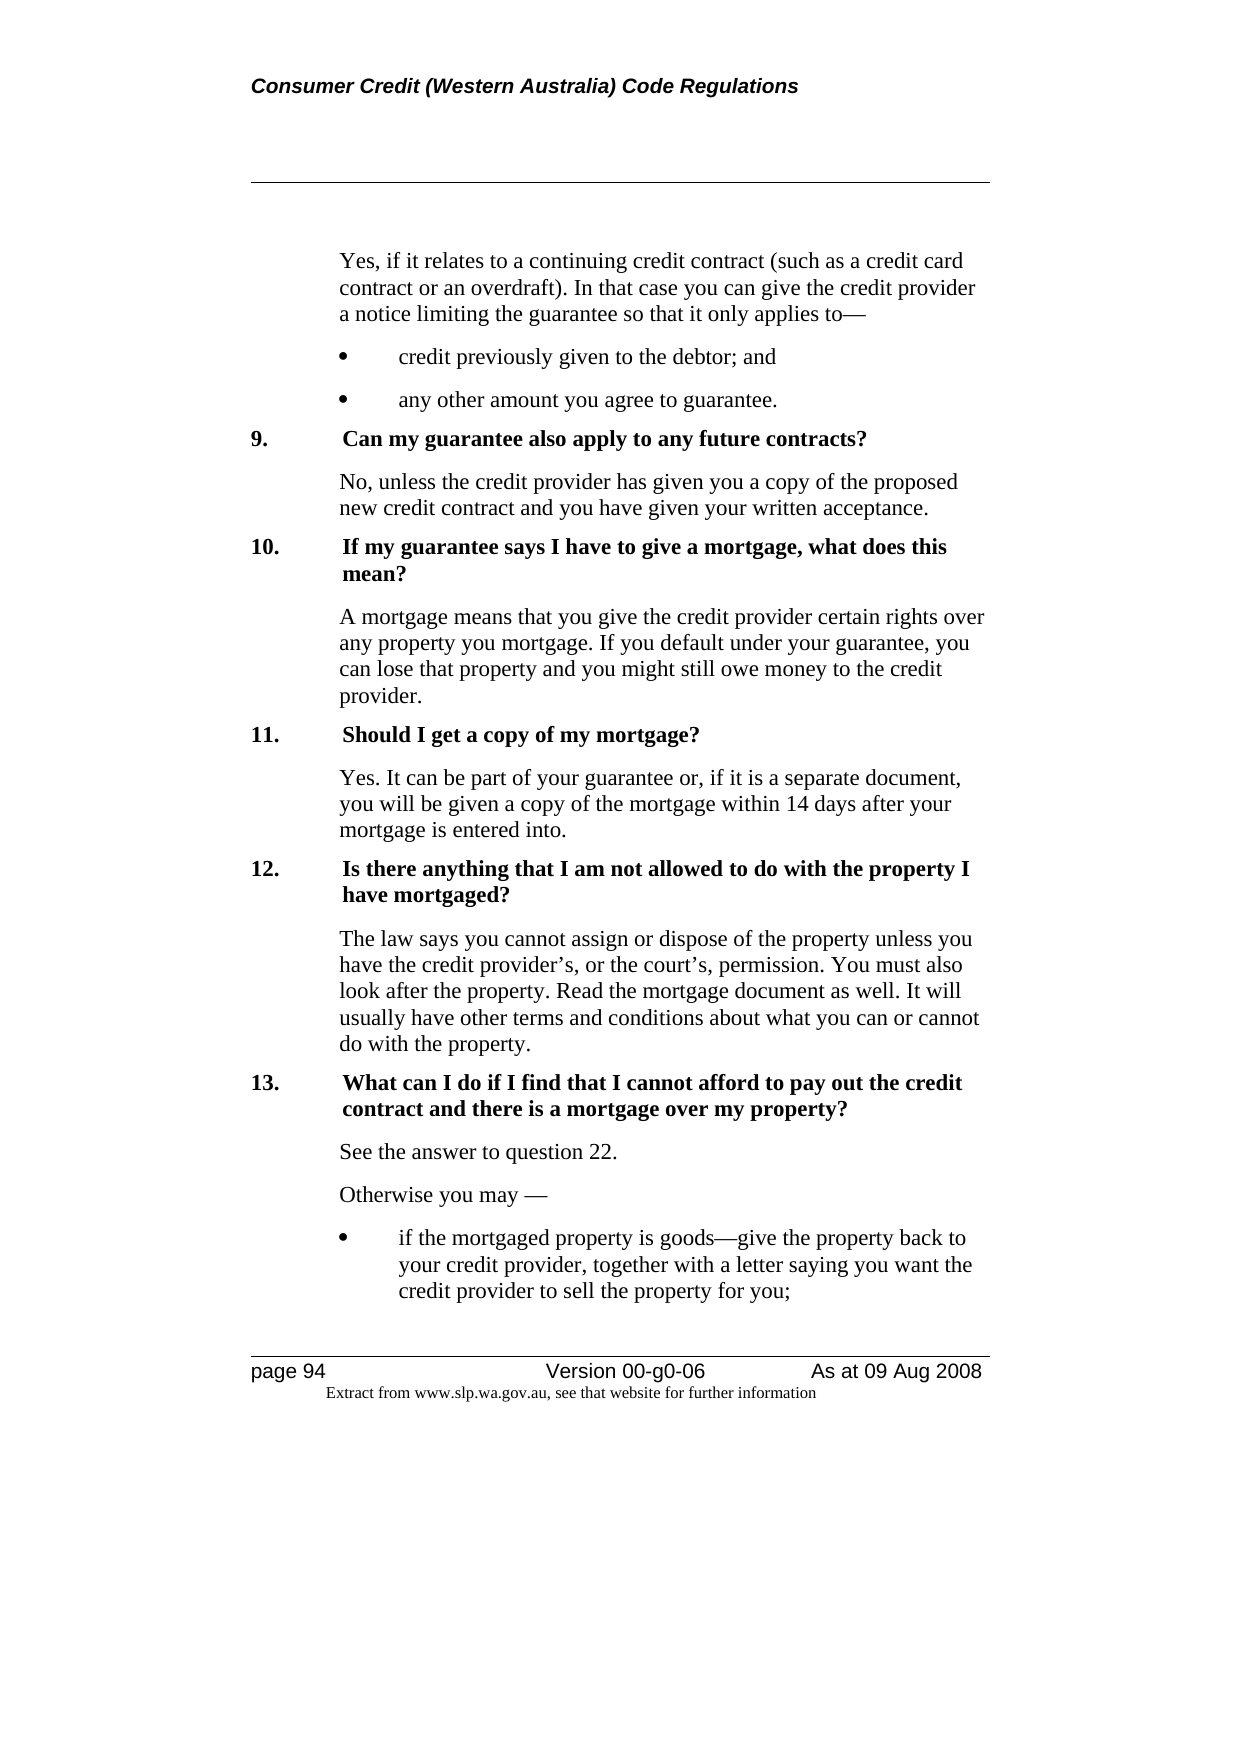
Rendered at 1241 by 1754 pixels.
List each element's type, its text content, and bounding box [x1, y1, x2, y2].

list credit previously given to the debtor; and [339, 343, 990, 369]
text Yes. It can be part of your guarantee or, if it is a separate document, you will be given a copy of the mortgage within 14 days after your mortgage is entered into. [251, 764, 990, 843]
text The law says you cannot assign or dispose of the property unless you have the credit provider’s, or the court’s, permission. You must also look after the property. Read the mortgage document as well. It will usually have other terms and conditions about what you can or cannot do with the property. [251, 924, 990, 1056]
text Yes, if it relates to a continuing credit contract (such as a credit card contract or an overdraft). In that case you can give the credit provider a notice limiting the guarantee so that it only applies to— [251, 247, 990, 327]
list if the mortgaged property is goods—give the property back to your credit provider, together with a letter saying you want the credit provider to sell the property for you; [339, 1224, 990, 1303]
text 9. Can my guarantee also apply to any future contracts? [251, 425, 990, 451]
text See the answer to question 22. [251, 1138, 990, 1164]
text 12. Is there anything that I am not allowed to do with the property I have mortgaged? [251, 855, 990, 908]
text 13. What can I do if I find that I cannot afford to pay out the credit contract and there is a mortgage over my property? [251, 1069, 990, 1122]
list any other amount you agree to guarantee. [339, 386, 990, 413]
text A mortgage means that you give the credit provider certain rights over any property you mortgage. If you default under your guarantee, you can lose that property and you might still owe money to the credit provider. [251, 603, 990, 708]
text No, unless the credit provider has given you a copy of the proposed new credit contract and you have given your written acceptance. [251, 468, 990, 521]
text 11. Should I get a copy of my mortgage? [251, 721, 990, 747]
text 10. If my guarantee says I have to give a mortgage, what does this mean? [251, 533, 990, 586]
text Otherwise you may — [251, 1181, 990, 1208]
